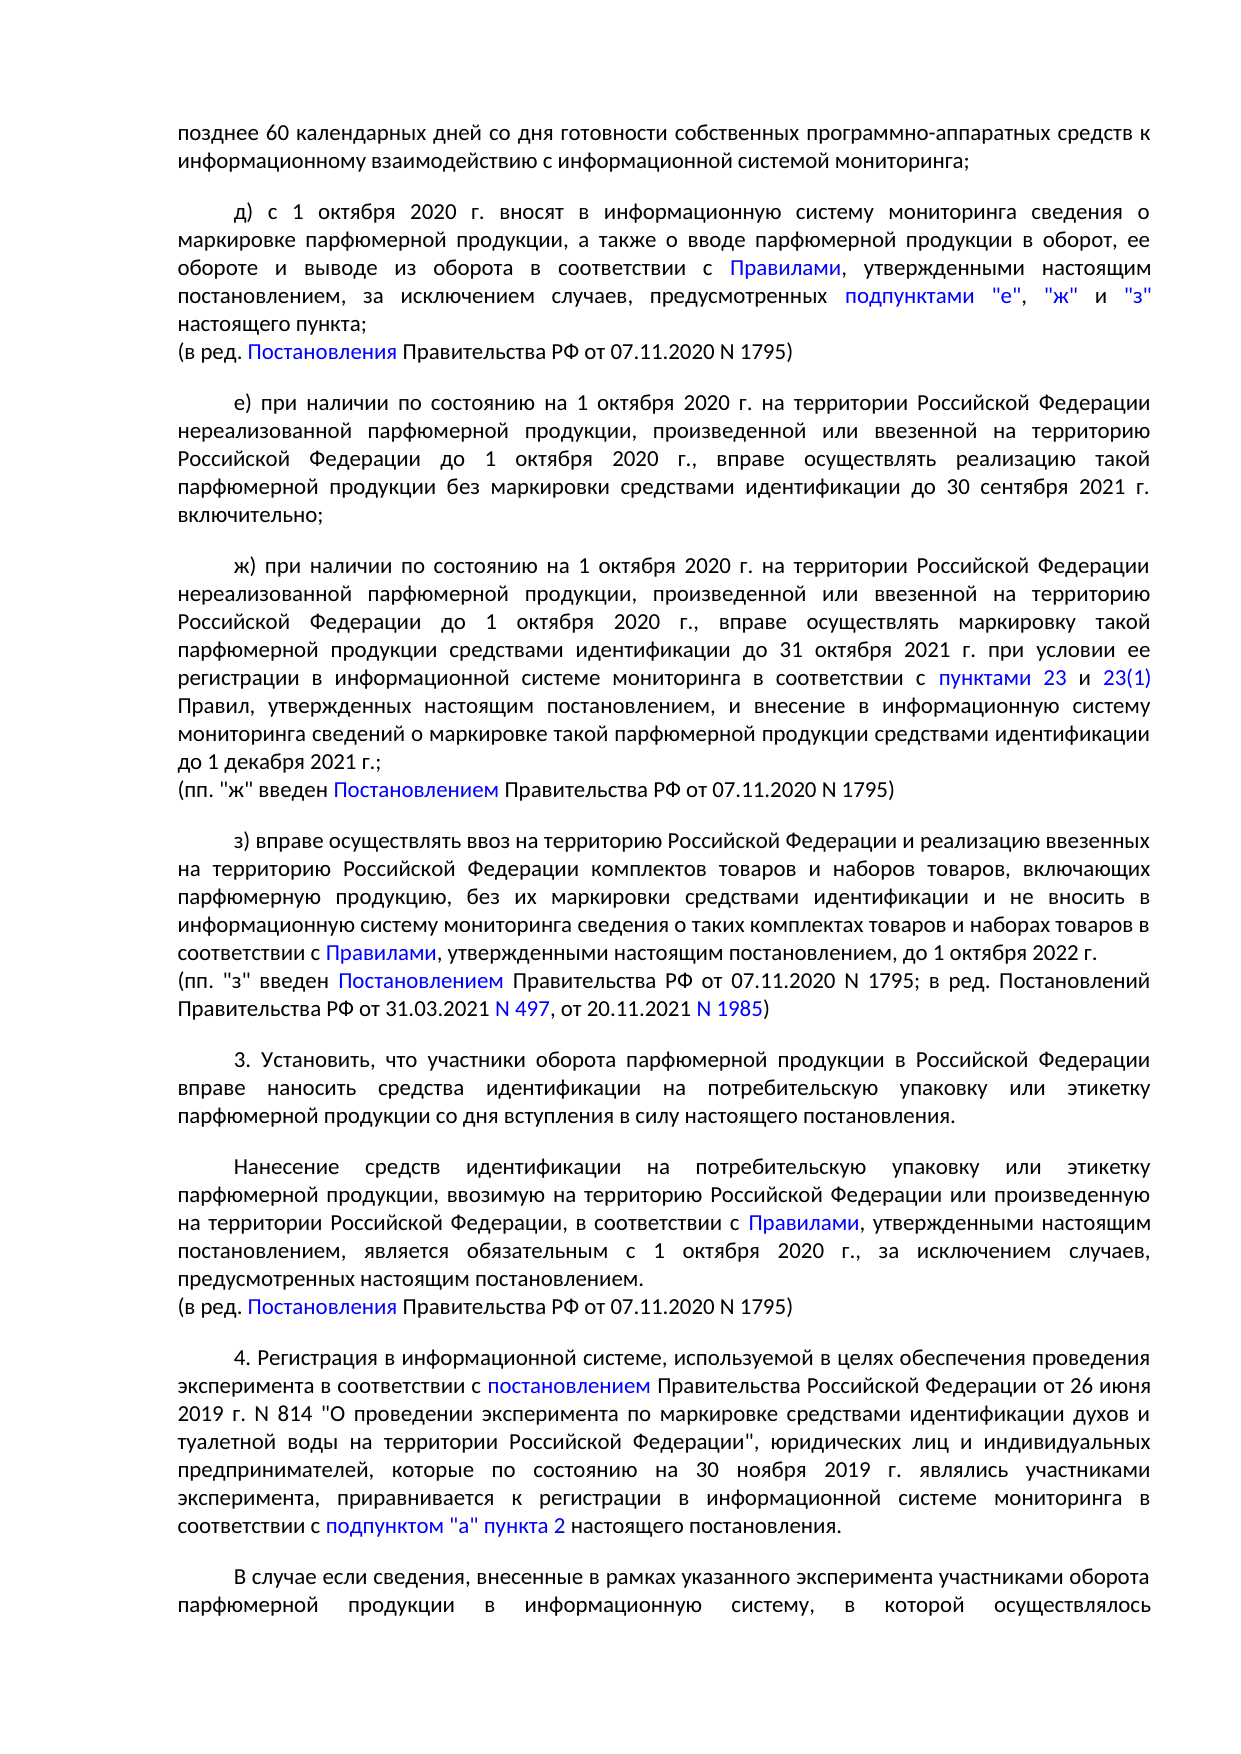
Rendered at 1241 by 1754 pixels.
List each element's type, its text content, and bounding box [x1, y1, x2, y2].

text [177, 1562, 1152, 1618]
text 4. Регистрация в информационной системе, используемой в целях обеспечения проведения эксперимента в соответствии с постановлением Правительства Российской Федерации от 26 июня 2019 г. N 814 "О проведении эксперимента по маркировке средствами идентификации духов и туалетной воды на территории Российской Федерации", юридических лиц и индивидуальных предпринимателей, которые по состоянию на 30 ноября 2019 г. являлись участниками эксперимента, приравнивается к регистрации в информационной системе мониторинга в соответствии с подпунктом "а" пункта 2 настоящего постановления. [177, 1343, 1152, 1539]
text з) вправе осуществлять ввоз на территорию Российской Федерации и реализацию ввезенных на территорию Российской Федерации комплектов товаров и наборов товаров, включающих парфюмерную продукцию, без их маркировки средствами идентификации и не вносить в информационную систему мониторинга сведения о таких комплектах товаров и наборах товаров в соответствии с Правилами, утвержденными настоящим постановлением, до 1 октября 2022 г. [177, 826, 1152, 966]
text Нанесение средств идентификации на потребительскую упаковку или этикетку парфюмерной продукции, ввозимую на территорию Российской Федерации или произведенную на территории Российской Федерации, в соответствии с Правилами, утвержденными настоящим постановлением, является обязательным с 1 октября 2020 г., за исключением случаев, предусмотренных настоящим постановлением. [177, 1152, 1152, 1292]
text (в ред. Постановления Правительства РФ от 07.11.2020 N 1795) [177, 1292, 1152, 1320]
text е) при наличии по состоянию на 1 октября 2020 г. на территории Российской Федерации нереализованной парфюмерной продукции, произведенной или ввезенной на территорию Российской Федерации до 1 октября 2020 г., вправе осуществлять реализацию такой парфюмерной продукции без маркировки средствами идентификации до 30 сентября 2021 г. включительно; [177, 388, 1152, 528]
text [177, 118, 1152, 174]
text (в ред. Постановления Правительства РФ от 07.11.2020 N 1795) [177, 337, 1152, 365]
text (пп. "ж" введен Постановлением Правительства РФ от 07.11.2020 N 1795) [177, 775, 1152, 803]
text 3. Установить, что участники оборота парфюмерной продукции в Российской Федерации вправе наносить средства идентификации на потребительскую упаковку или этикетку парфюмерной продукции со дня вступления в силу настоящего постановления. [177, 1045, 1152, 1129]
text ж) при наличии по состоянию на 1 октября 2020 г. на территории Российской Федерации нереализованной парфюмерной продукции, произведенной или ввезенной на территорию Российской Федерации до 1 октября 2020 г., вправе осуществлять маркировку такой парфюмерной продукции средствами идентификации до 31 октября 2021 г. при условии ее регистрации в информационной системе мониторинга в соответствии с пунктами 23 и 23(1) Правил, утвержденных настоящим постановлением, и внесение в информационную систему мониторинга сведений о маркировке такой парфюмерной продукции средствами идентификации до 1 декабря 2021 г.; [177, 551, 1152, 775]
text д) с 1 октября 2020 г. вносят в информационную систему мониторинга сведения о маркировке парфюмерной продукции, а также о вводе парфюмерной продукции в оборот, ее обороте и выводе из оборота в соответствии с Правилами, утвержденными настоящим постановлением, за исключением случаев, предусмотренных подпунктами "е", "ж" и "з" настоящего пункта; [177, 197, 1152, 337]
text (пп. "з" введен Постановлением Правительства РФ от 07.11.2020 N 1795; в ред. Постановлений Правительства РФ от 31.03.2021 N 497, от 20.11.2021 N 1985) [177, 966, 1152, 1022]
